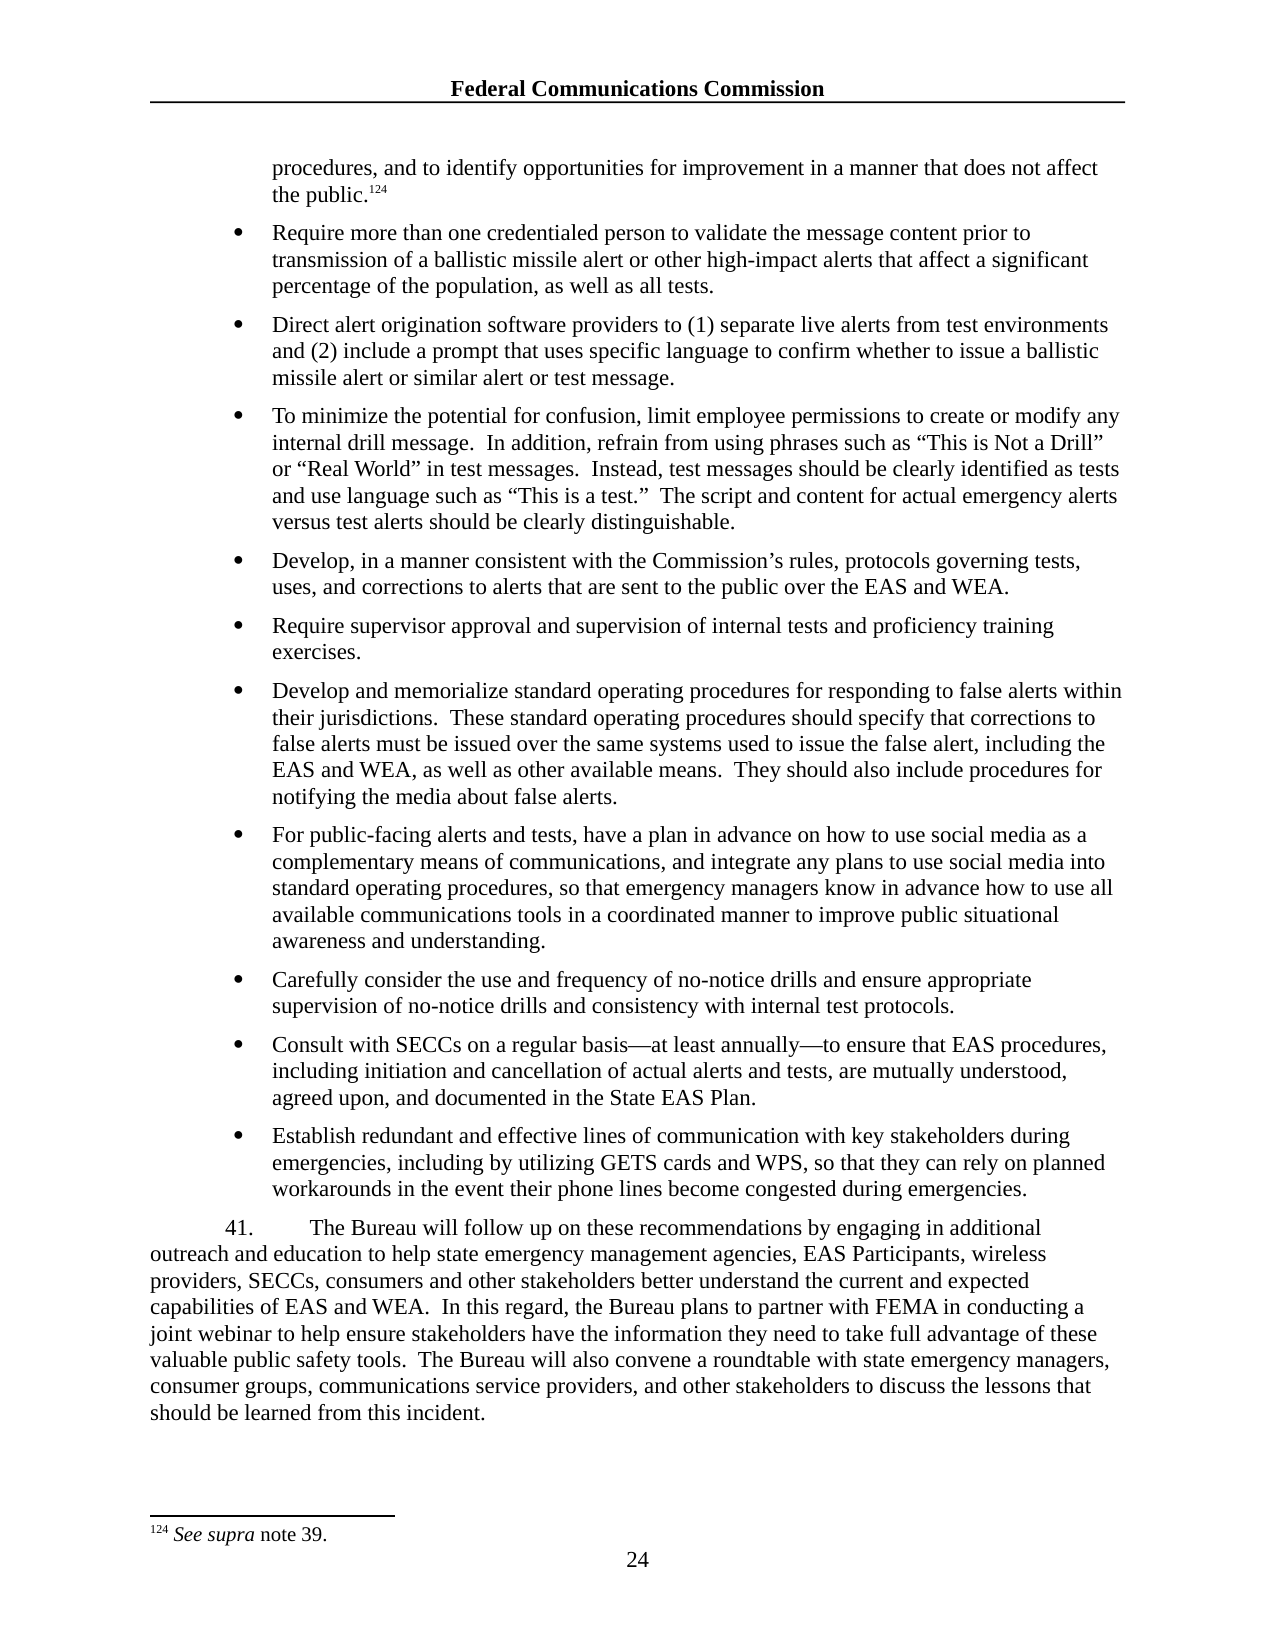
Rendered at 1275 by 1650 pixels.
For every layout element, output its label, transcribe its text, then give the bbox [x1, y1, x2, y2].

list Consult with SECCs on a regular basis—at least annually—to ensure that EAS procedures, including initiation and cancellation of actual alerts and tests, are mutually understood, agreed upon, and documented in the State EAS Plan. [234, 1031, 1125, 1110]
list Develop, in a manner consistent with the Commission’s rules, protocols governing tests, uses, and corrections to alerts that are sent to the public over the EAS and WEA. [234, 547, 1125, 599]
list For public-facing alerts and tests, have a plan in advance on how to use social media as a complementary means of communications, and integrate any plans to use social media into standard operating procedures, so that emergency managers know in advance how to use all available communications tools in a coordinated manner to improve public situational awareness and understanding. [234, 822, 1125, 953]
list To minimize the potential for confusion, limit employee permissions to create or modify any internal drill message. In addition, refrain from using phrases such as “This is Not a Drill” or “Real World” in test messages. Instead, test messages should be clearly identified as tests and use language such as “This is a test.” The script and content for actual emergency alerts versus test alerts should be clearly distinguishable. [234, 403, 1125, 534]
list Require more than one credentialed person to validate the message content prior to transmission of a ballistic missile alert or other high-impact alerts that affect a significant percentage of the population, as well as all tests. [234, 219, 1125, 298]
list Develop and memorialize standard operating procedures for responding to false alerts within their jurisdictions. These standard operating procedures should specify that corrections to false alerts must be issued over the same systems used to issue the false alert, including the EAS and WEA, as well as other available means. They should also include procedures for notifying the media about false alerts. [234, 677, 1125, 809]
list Establish redundant and effective lines of communication with key stakeholders during emergencies, including by utilizing GETS cards and WPS, so that they can rely on planned workarounds in the event their phone lines become congested during emergencies. [234, 1123, 1125, 1202]
list Conduct regular internal tests in a controlled and closed environment, such as through the FEMA IPAWS Test Lab, to maintain proficiency with alerting tools, to exercise plans and procedures, and to identify opportunities for improvement in a manner that does not affect the public. [234, 154, 1125, 207]
list Direct alert origination software providers to (1) separate live alerts from test environments and (2) include a prompt that uses specific language to confirm whether to issue a ballistic missile alert or similar alert or test message. [234, 311, 1125, 390]
list Require supervisor approval and supervision of internal tests and proficiency training exercises. [234, 612, 1125, 665]
text The Bureau will follow up on these recommendations by engaging in additional outreach and education to help state emergency management agencies, EAS Participants, wireless providers, SECCs, consumers and other stakeholders better understand the current and expected capabilities of EAS and WEA. In this regard, the Bureau plans to partner with FEMA in conducting a joint webinar to help ensure stakeholders have the information they need to take full advantage of these valuable public safety tools. The Bureau will also convene a roundtable with state emergency managers, consumer groups, communications service providers, and other stakeholders to discuss the lessons that should be learned from this incident. [150, 1214, 1125, 1425]
list Carefully consider the use and frequency of no-notice drills and ensure appropriate supervision of no-notice drills and consistency with internal test protocols. [234, 966, 1125, 1018]
